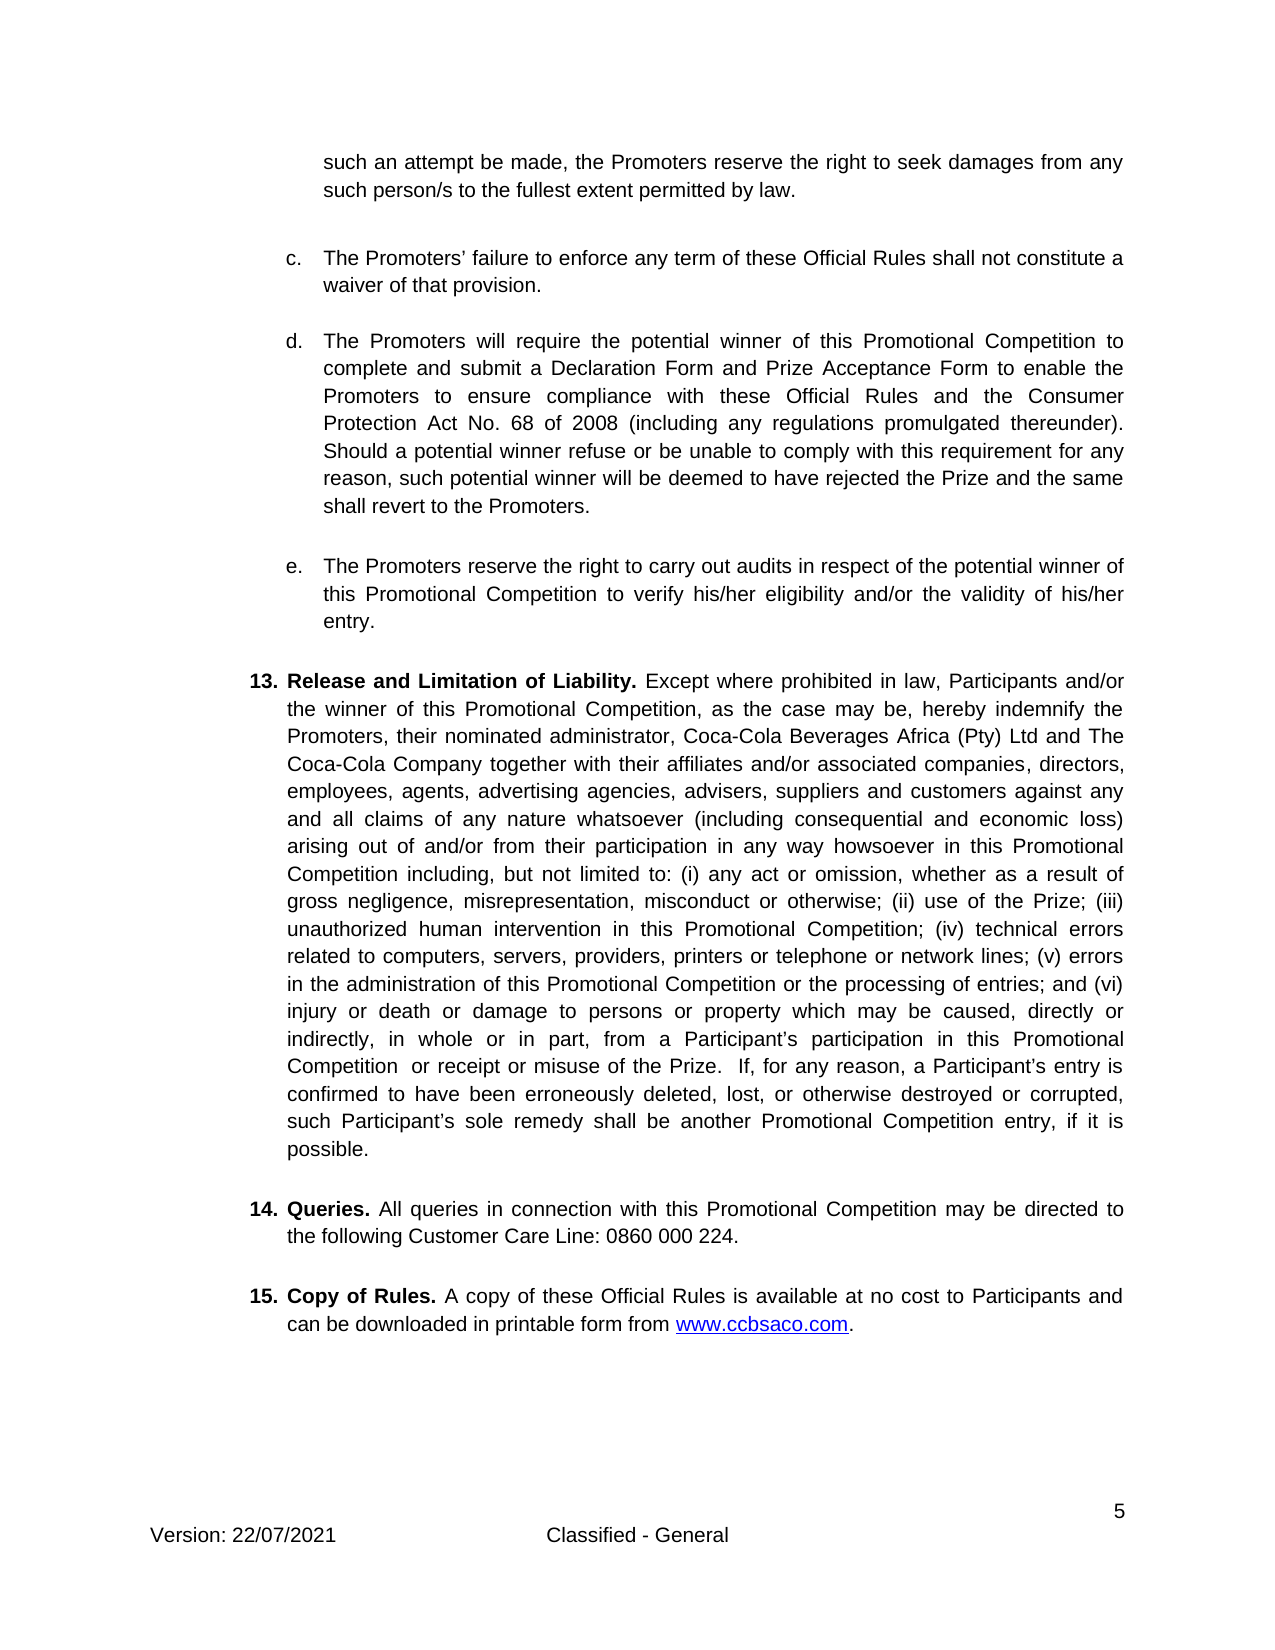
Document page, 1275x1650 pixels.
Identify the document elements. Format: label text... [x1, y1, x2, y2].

list Release and Limitation of Liability. Except where prohibited in law, Participants and/or the winner of this Promotional Competition, as the case may be, hereby indemnify the Promoters, their nominated administrator, Coca-Cola Beverages Africa (Pty) Ltd and The Coca-Cola Company together with their affiliates and/or associated companies, directors, employees, agents, advertising agencies, advisers, suppliers and customers against any and all claims of any nature whatsoever (including consequential and economic loss) arising out of and/or from their participation in any way howsoever in this Promotional Competition including, but not limited to: (i) any act or omission, whether as a result of gross negligence, misrepresentation, misconduct or otherwise; (ii) use of the Prize; (iii) unauthorized human intervention in this Promotional Competition; (iv) technical errors related to computers, servers, providers, printers or telephone or network lines; (v) errors in the administration of this Promotional Competition or the processing of entries; and (vi) injury or death or damage to persons or property which may be caused, directly or indirectly, in whole or in part, from a Participant’s participation in this Promotional Competition or receipt or misuse of the Prize. If, for any reason, a Participant’s entry is confirmed to have been erroneously deleted, lost, or otherwise destroyed or corrupted, such Participant’s sole remedy shall be another Promotional Competition entry, if it is possible. [249, 669, 1125, 1160]
list The Promoters will require the potential winner of this Promotional Competition to complete and submit a Declaration Form and Prize Acceptance Form to enable the Promoters to ensure compliance with these Official Rules and the Consumer Protection Act No. 68 of 2008 (including any regulations promulgated thereunder). Should a potential winner refuse or be unable to comply with this requirement for any reason, such potential winner will be deemed to have rejected the Prize and the same shall revert to the Promoters. [286, 329, 1125, 518]
list The Promoters’ failure to enforce any term of these Official Rules shall not constitute a waiver of that provision. [286, 245, 1125, 297]
list Queries. All queries in connection with this Promotional Competition may be directed to the following Customer Care Line: 0860 000 224. [249, 1197, 1125, 1248]
list Copy of Rules. A copy of these Official Rules is available at no cost to Participants and can be downloaded in printable form from www.ccbsaco.com. [249, 1284, 1125, 1336]
list The Promoters reserve the right to carry out audits in respect of the potential winner of this Promotional Competition to verify his/her eligibility and/or the validity of his/her entry. [286, 554, 1125, 633]
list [286, 150, 1125, 201]
